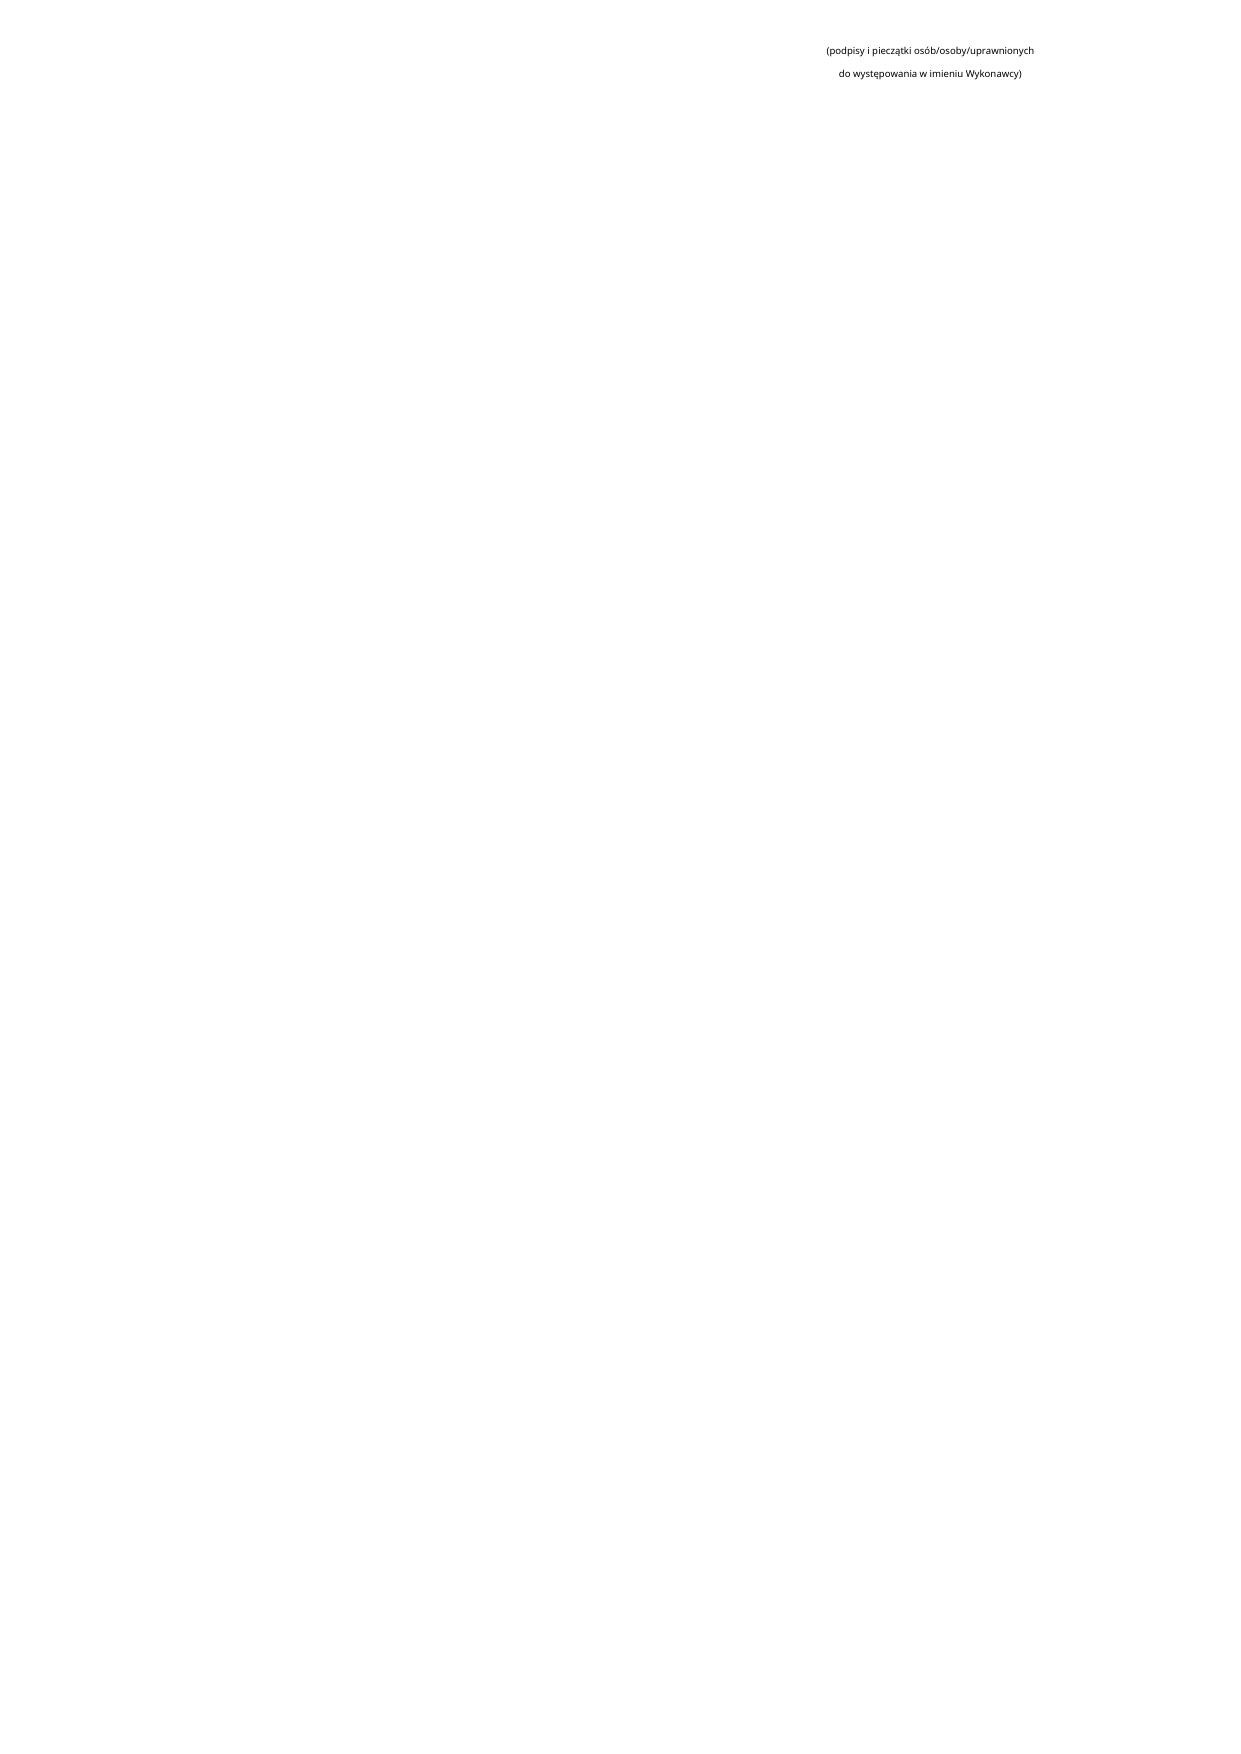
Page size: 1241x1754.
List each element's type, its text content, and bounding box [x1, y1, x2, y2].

text (podpisy i pieczątki osób/osoby/uprawnionych [679, 44, 1181, 67]
text do występowania w imieniu Wykonawcy) [679, 67, 1181, 90]
